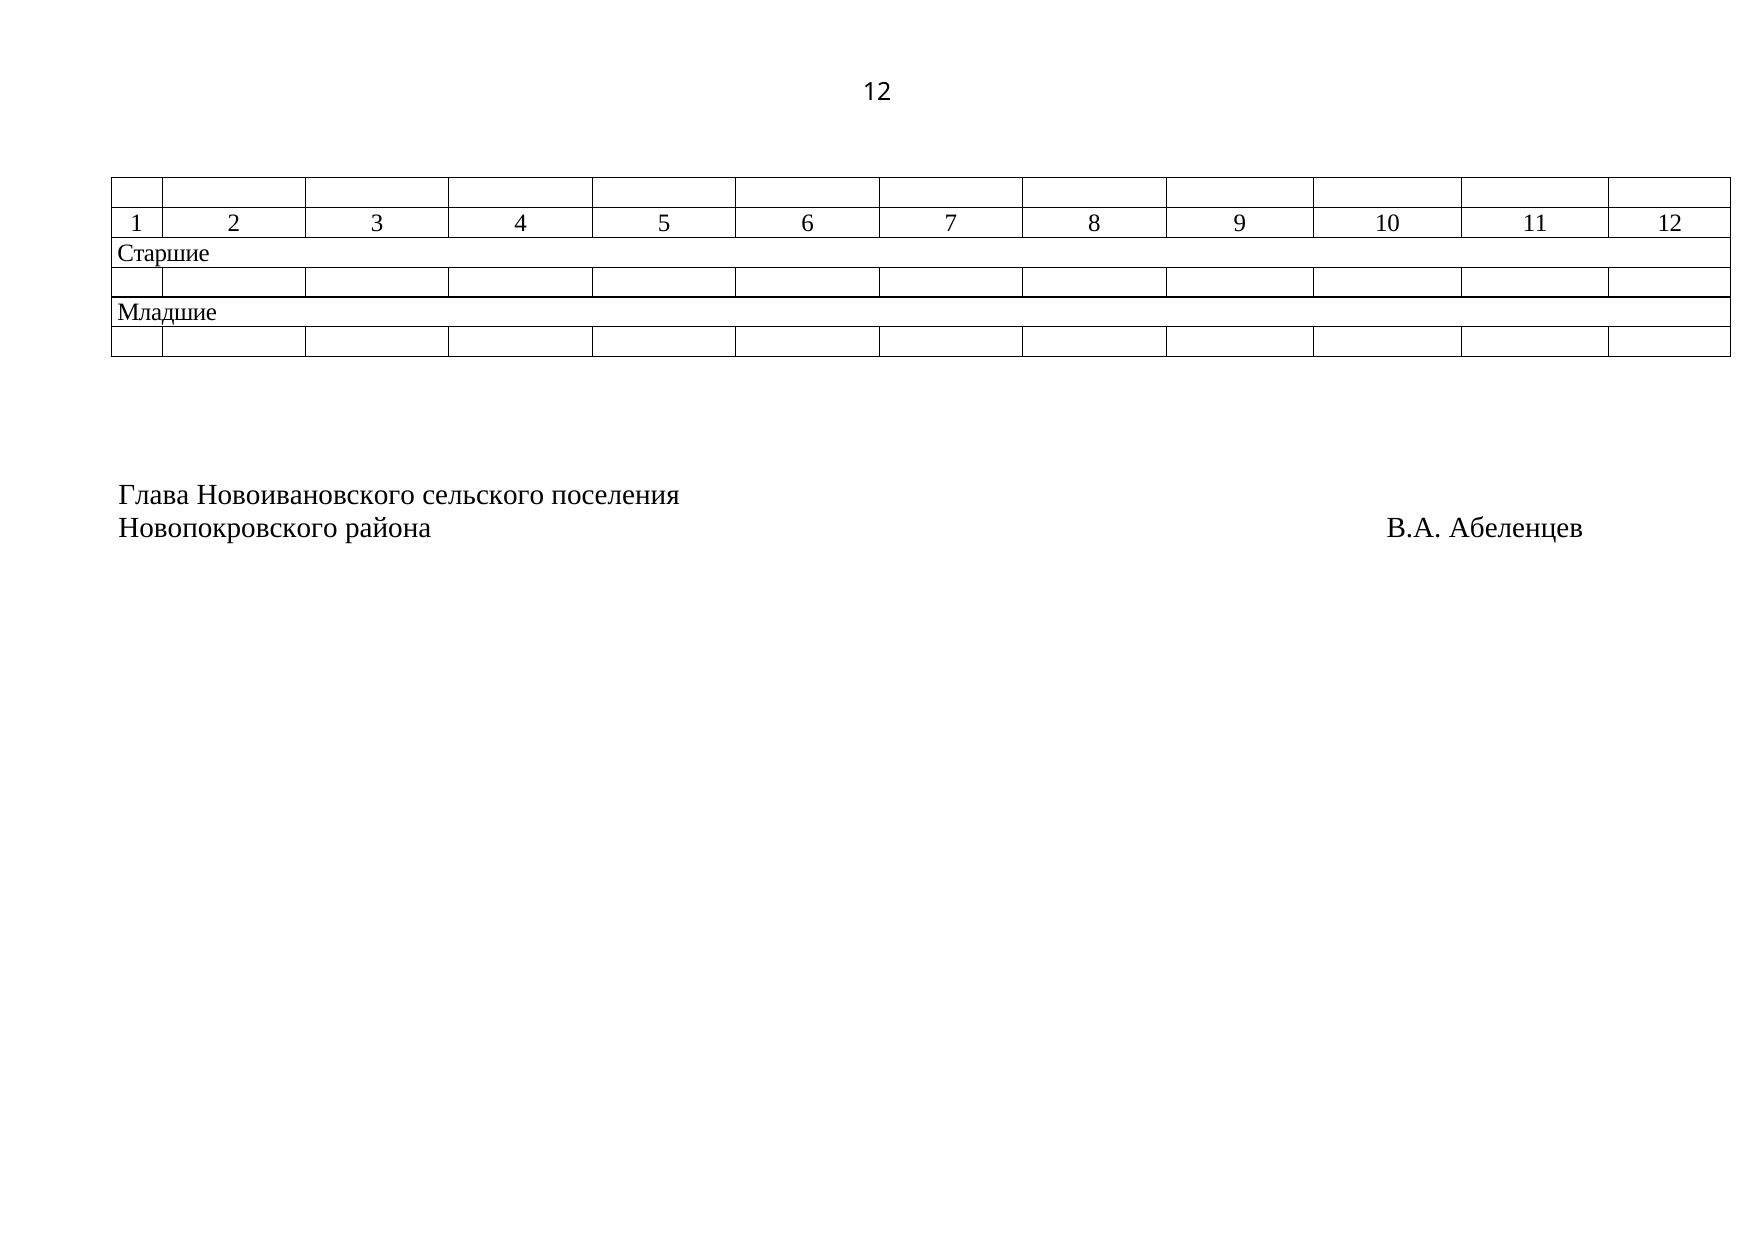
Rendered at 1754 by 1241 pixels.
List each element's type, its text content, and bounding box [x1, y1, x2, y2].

table_cell [1023, 178, 1166, 207]
table_cell [306, 178, 448, 207]
table_cell 7 [880, 208, 1022, 237]
table_cell 6 [736, 208, 879, 237]
table_cell [112, 268, 162, 296]
table_cell 4 [449, 208, 592, 237]
table_cell 5 [593, 208, 735, 237]
table_cell [1462, 178, 1608, 207]
table_cell [1609, 178, 1730, 207]
text Новопокровского района В.А. Абеленцев [118, 510, 1636, 544]
table_cell 8 [1023, 208, 1166, 237]
table_cell [1314, 178, 1461, 207]
table_cell Младшие [112, 298, 1730, 326]
table_cell [163, 268, 305, 296]
table_cell 9 [1167, 208, 1313, 237]
table_cell [449, 268, 592, 296]
table_cell Старшие [112, 238, 1730, 267]
table_cell [163, 178, 305, 207]
table_cell [593, 268, 735, 296]
table_cell [112, 178, 162, 207]
table_cell 10 [1314, 208, 1461, 237]
table_cell [163, 327, 305, 356]
table_cell [880, 178, 1022, 207]
table_cell 3 [306, 208, 448, 237]
table_cell [736, 268, 879, 296]
table_cell 11 [1462, 208, 1608, 237]
table_cell [1314, 268, 1461, 296]
table_cell [1167, 178, 1313, 207]
table_cell [1609, 327, 1730, 356]
table_cell 12 [1609, 208, 1730, 237]
table_cell [449, 327, 592, 356]
table_cell [1609, 268, 1730, 296]
table_cell 1 [112, 208, 162, 237]
table_cell [593, 178, 735, 207]
table_cell [880, 327, 1022, 356]
table_cell [880, 268, 1022, 296]
table_cell [1023, 268, 1166, 296]
table_cell [1462, 268, 1608, 296]
table_cell 2 [163, 208, 305, 237]
table_cell [1314, 327, 1461, 356]
table_cell [1167, 327, 1313, 356]
table_cell [306, 268, 448, 296]
table_cell [736, 178, 879, 207]
table_cell [449, 178, 592, 207]
text Глава Новоивановского сельского поселения [118, 477, 1636, 510]
table_cell [112, 327, 162, 356]
table_cell [306, 327, 448, 356]
table_cell [736, 327, 879, 356]
table_cell [1167, 268, 1313, 296]
table_cell [1462, 327, 1608, 356]
table_cell [593, 327, 735, 356]
table_cell [1023, 327, 1166, 356]
